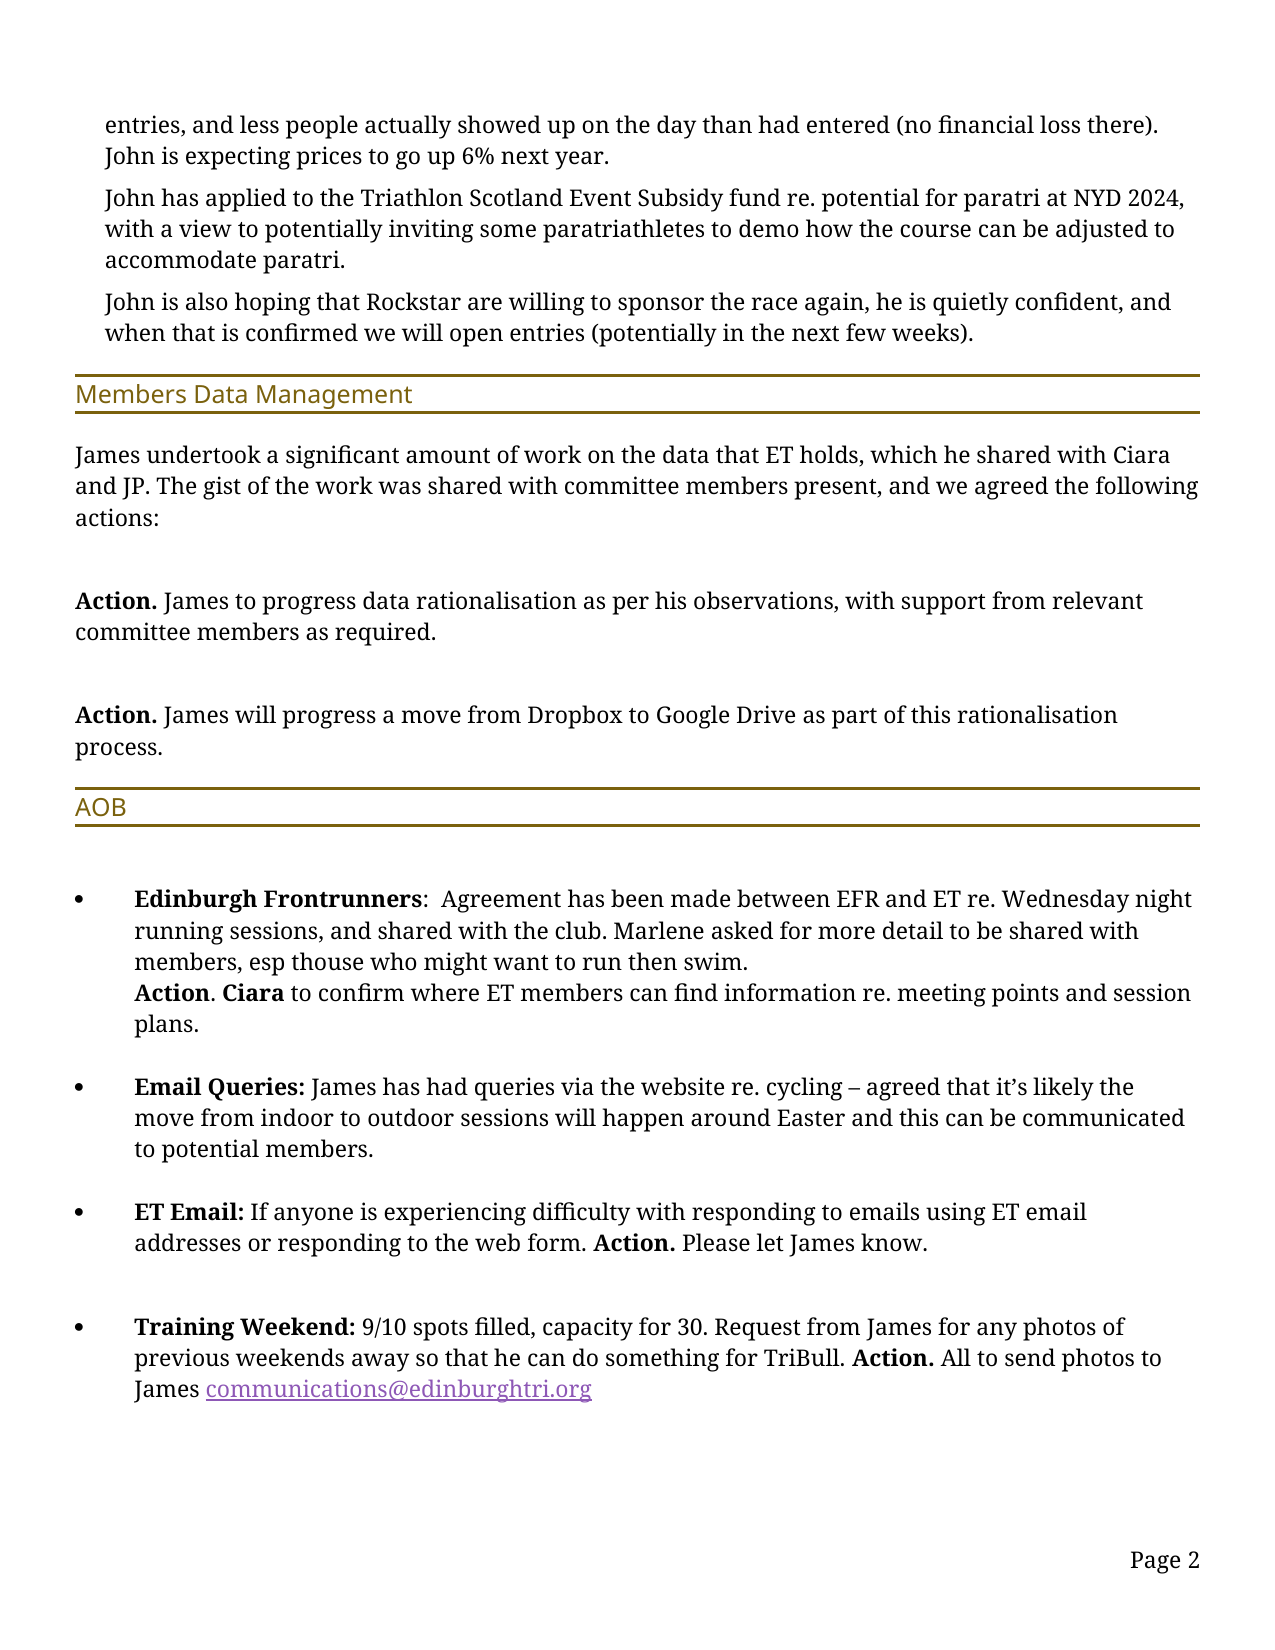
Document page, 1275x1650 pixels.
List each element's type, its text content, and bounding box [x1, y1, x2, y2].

list Action. James to progress data rationalisation as per his observations, with support from relevant committee members as required. [75, 585, 1200, 647]
subtitle Members Data Management [75, 377, 1200, 411]
list ET Email: If anyone is experiencing difficulty with responding to emails using ET email addresses or responding to the web form. Action. Please let James know. [75, 1196, 1200, 1258]
list Training Weekend: 9/10 spots filled, capacity for 30. Request from James for any photos of previous weekends away so that he can do something for TriBull. Action. All to send photos to James communications@edinburghtri.org [75, 1311, 1200, 1404]
subtitle AOB [75, 790, 1200, 824]
text John has applied to the Triathlon Scotland Event Subsidy fund re. potential for paratri at NYD 2024, with a view to potentially inviting some paratriathletes to demo how the course can be adjusted to accommodate paratri. [104, 182, 1200, 276]
list Email Queries: James has had queries via the website re. cycling – agreed that it’s likely the move from indoor to outdoor sessions will happen around Easter and this can be communicated to potential members. [75, 1071, 1200, 1165]
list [75, 109, 1200, 172]
list Action. Ciara to confirm where ET members can find information re. meeting points and session plans. [134, 977, 1200, 1040]
list Edinburgh Frontrunners: Agreement has been made between EFR and ET re. Wednesday night running sessions, and shared with the club. Marlene asked for more detail to be shared with members, esp thouse who might want to run then swim. [75, 883, 1200, 977]
text John is also hoping that Rockstar are willing to sponsor the race again, he is quietly confident, and when that is confirmed we will open entries (potentially in the next few weeks). [104, 286, 1200, 349]
list Action. James will progress a move from Dropbox to Google Drive as part of this rationalisation process. [75, 699, 1200, 762]
list James undertook a significant amount of work on the data that ET holds, which he shared with Ciara and JP. The gist of the work was shared with committee members present, and we agreed the following actions: [75, 439, 1200, 533]
